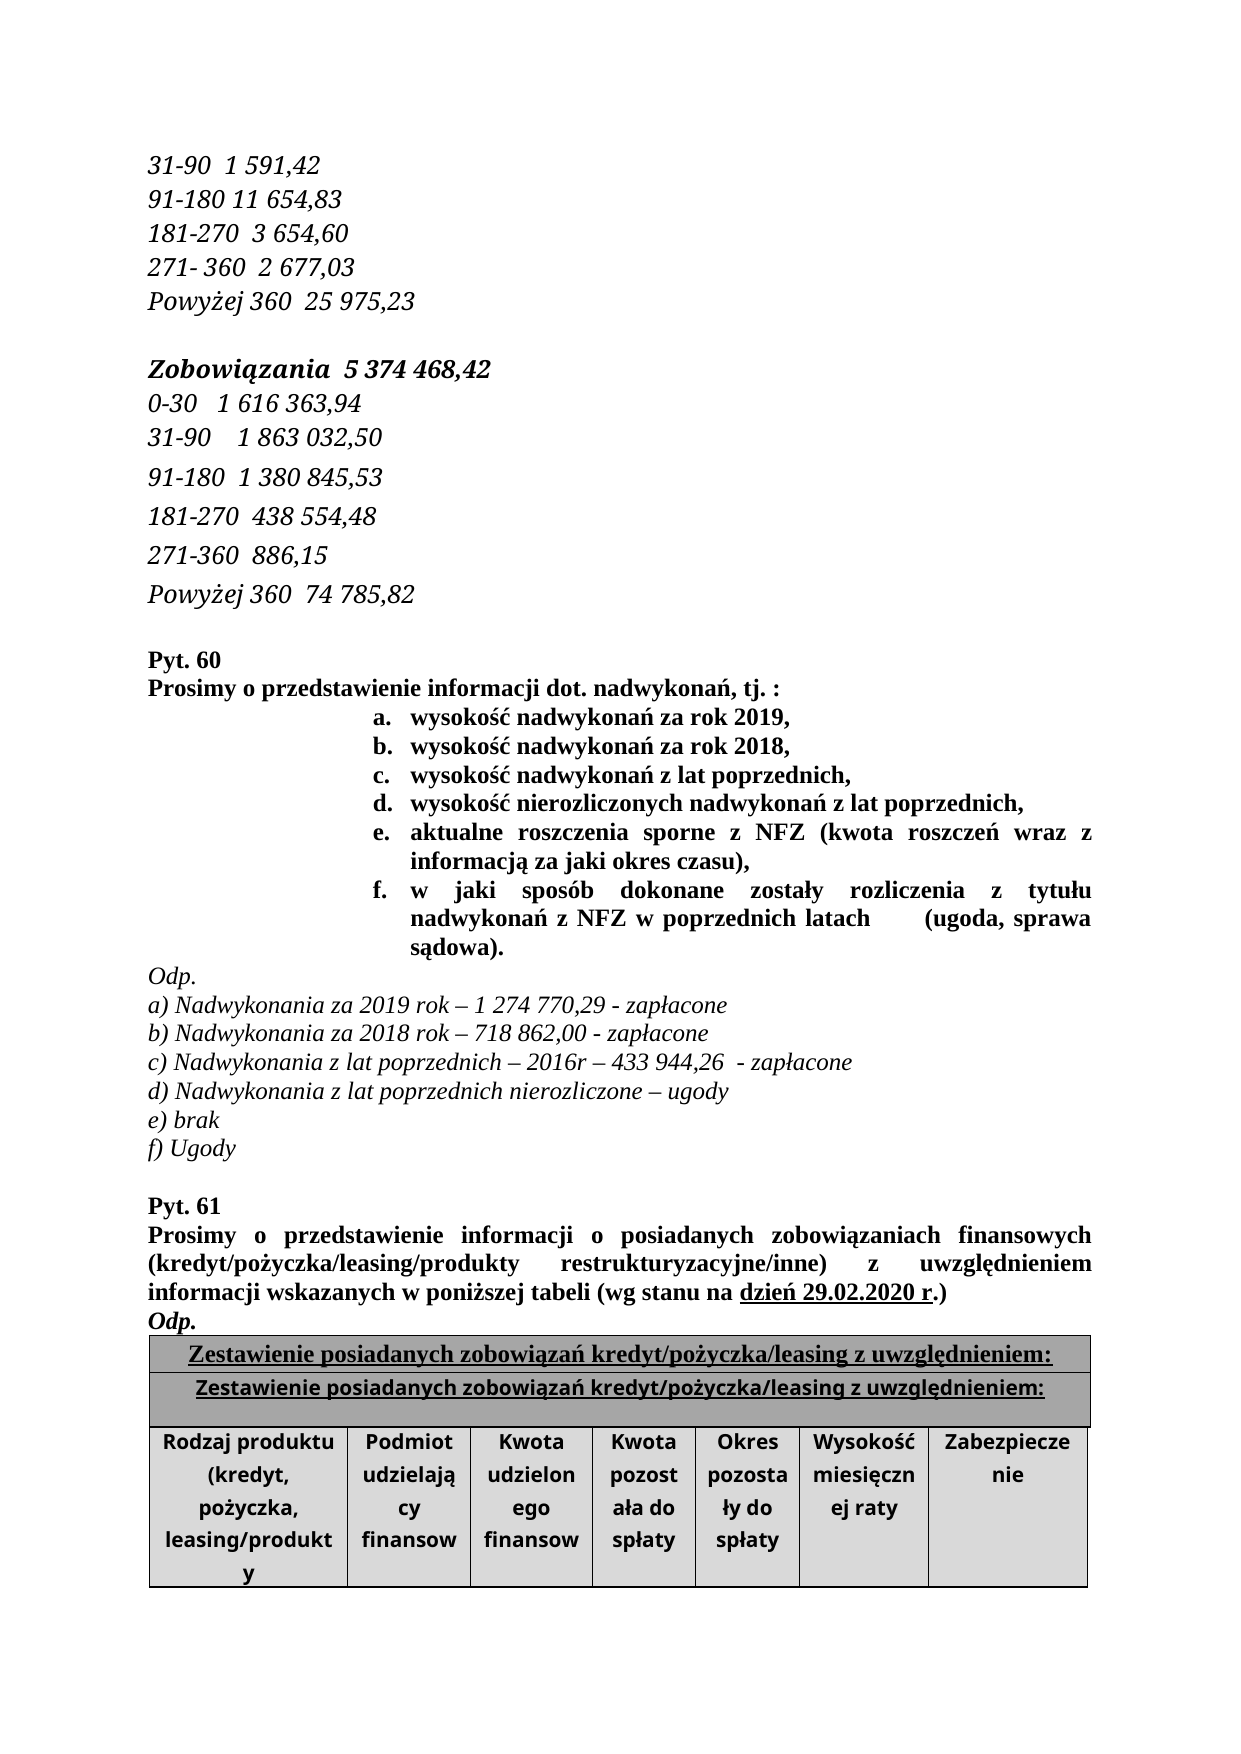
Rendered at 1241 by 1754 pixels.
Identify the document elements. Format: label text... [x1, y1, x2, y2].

text 31-90 1 591,42 [148, 148, 1093, 182]
text 271- 360 2 677,03 [148, 250, 1093, 284]
list wysokość nierozliczonych nadwykonań z lat poprzednich, [373, 788, 1093, 817]
text Prosimy o przedstawienie informacji dot. nadwykonań, tj. : [148, 673, 1093, 702]
text Prosimy o przedstawienie informacji o posiadanych zobowiązaniach finansowych (kredyt/pożyczka/leasing/produkty restrukturyzacyjne/inne) z uwzględnieniem informacji wskazanych w poniższej tabeli (wg stanu na dzień 29.02.2020 r.) [148, 1220, 1093, 1306]
text e) brak [148, 1105, 1093, 1133]
text Odp. [148, 1306, 1093, 1335]
text Pyt. 61 [148, 1191, 1093, 1220]
text 271-360 886,15 [148, 538, 1093, 572]
table_cell Zestawienie posiadanych zobowiązań kredyt/pożyczka/leasing z uwzględnieniem: [150, 1373, 1090, 1426]
text Zobowiązania 5 374 468,42 [148, 352, 1093, 386]
list aktualne roszczenia sporne z NFZ (kwota roszczeń wraz z informacją za jaki okres czasu), [373, 817, 1093, 875]
text 181-270 438 554,48 [148, 498, 1093, 532]
text c) Nadwykonania z lat poprzednich – 2016r – 433 944,26 - zapłacone [148, 1047, 1093, 1076]
text 181-270 3 654,60 [148, 216, 1093, 250]
text Odp. [148, 961, 1093, 990]
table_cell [348, 1428, 470, 1586]
list w jaki sposób dokonane zostały rozliczenia z tytułu nadwykonań z NFZ w poprzednich latach (ugoda, sprawa sądowa). [373, 875, 1093, 961]
list wysokość nadwykonań z lat poprzednich, [373, 760, 1093, 788]
list wysokość nadwykonań za rok 2019, [373, 702, 1093, 731]
text b) Nadwykonania za 2018 rok – 718 862,00 - zapłacone [148, 1018, 1093, 1047]
text a) Nadwykonania za 2019 rok – 1 274 770,29 - zapłacone [148, 990, 1093, 1018]
text 0-30 1 616 363,94 [148, 386, 1093, 420]
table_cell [696, 1428, 799, 1586]
text 91-180 11 654,83 [148, 182, 1093, 216]
list wysokość nadwykonań za rok 2018, [373, 731, 1093, 760]
text Powyżej 360 25 975,23 [148, 284, 1093, 318]
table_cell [471, 1428, 592, 1586]
table_header Zestawienie posiadanych zobowiązań kredyt/pożyczka/leasing z uwzględnieniem: [150, 1336, 1090, 1372]
text 31-90 1 863 032,50 [148, 420, 1093, 454]
text f) Ugody [148, 1133, 1093, 1162]
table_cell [593, 1428, 695, 1586]
text Powyżej 360 74 785,82 [148, 577, 1093, 611]
text 91-180 1 380 845,53 [148, 459, 1093, 493]
text d) Nadwykonania z lat poprzednich nierozliczone – ugody [148, 1076, 1093, 1105]
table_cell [150, 1428, 347, 1586]
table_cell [800, 1428, 928, 1586]
table_cell Zabezpieczenie [929, 1428, 1087, 1586]
text Pyt. 60 [148, 645, 1093, 673]
